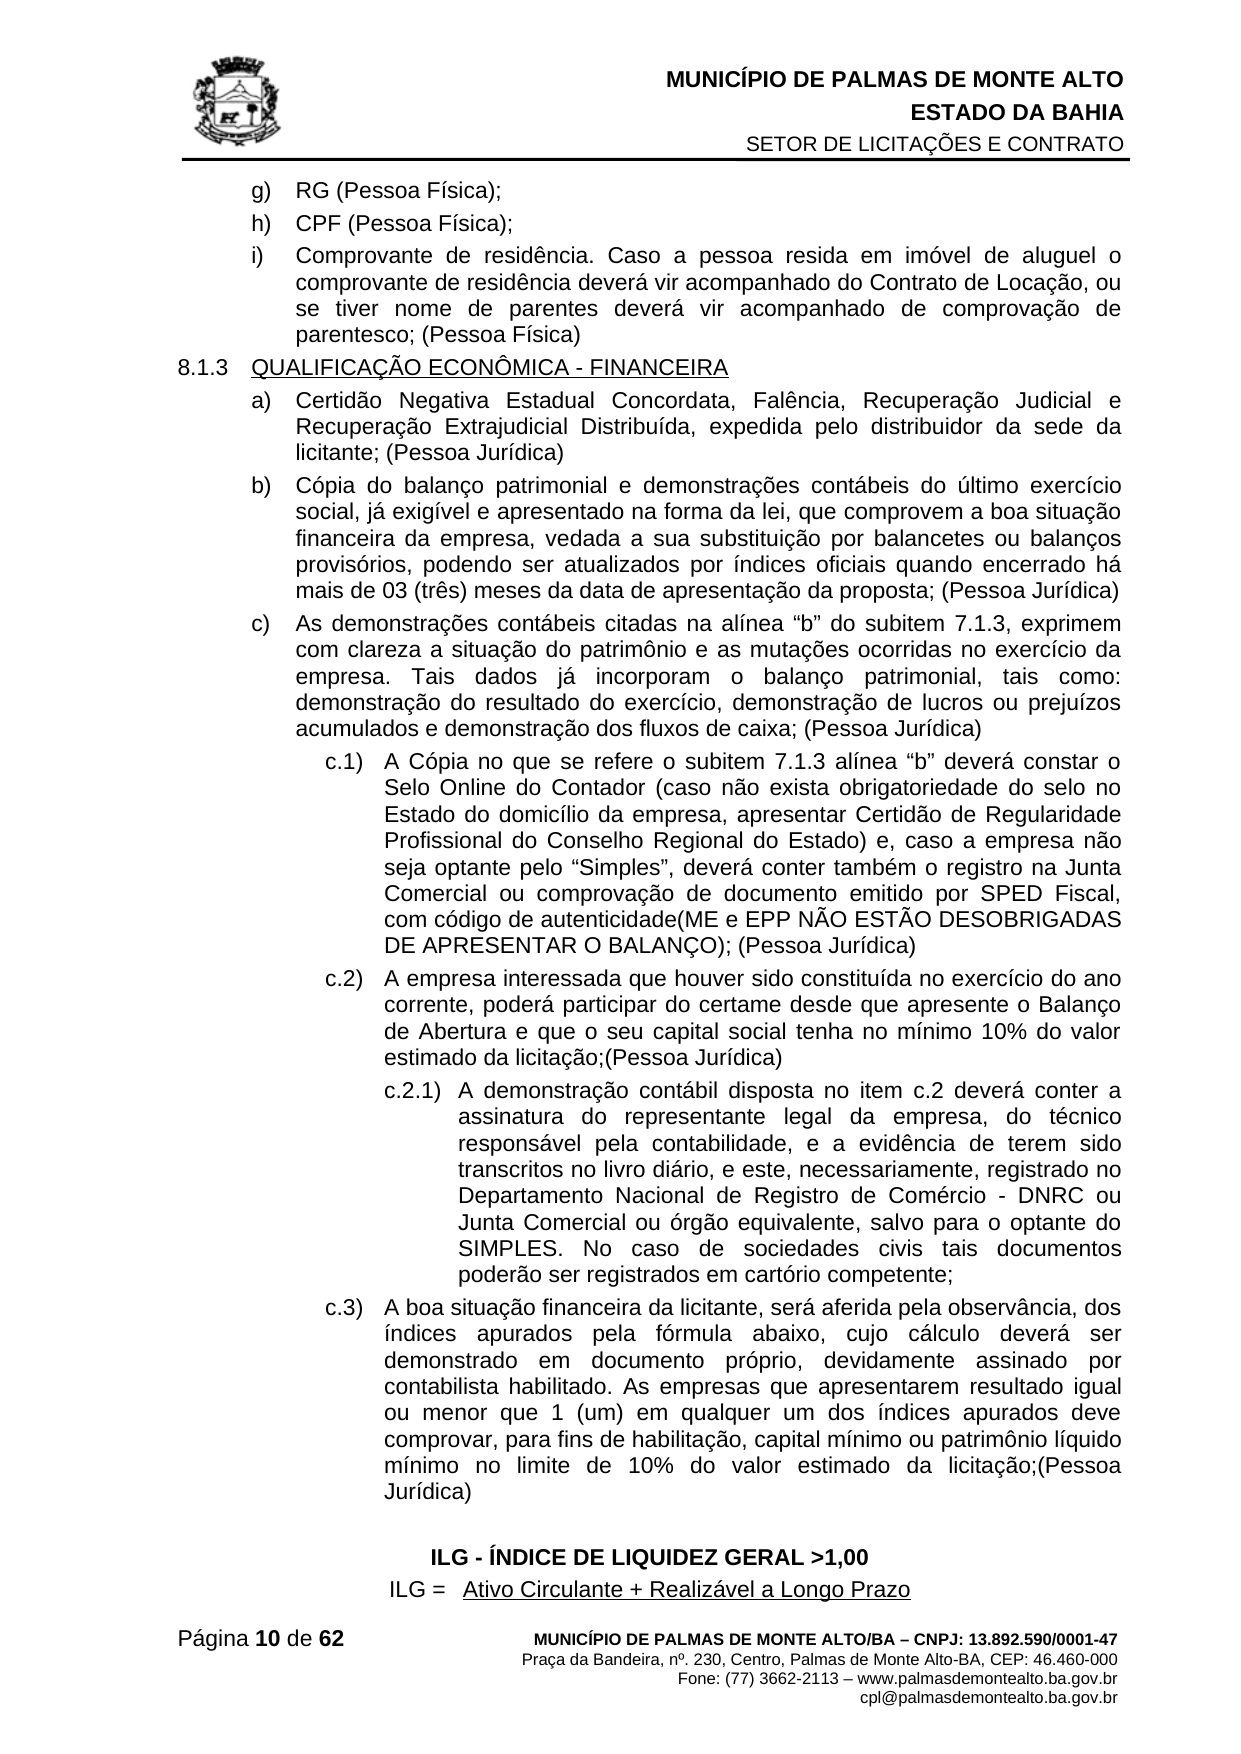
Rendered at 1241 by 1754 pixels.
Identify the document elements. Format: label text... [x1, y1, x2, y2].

picture [188, 52, 286, 157]
list As demonstrações contábeis citadas na alínea “b” do subitem 7.1.3, exprimem com clareza a situação do patrimônio e as mutações ocorridas no exercício da empresa. Tais dados já incorporam o balanço patrimonial, tais como: demonstração do resultado do exercício, demonstração de lucros ou prejuízos acumulados e demonstração dos fluxos de caixa; (Pessoa Jurídica) [251, 610, 1122, 742]
list RG (Pessoa Física); [251, 177, 1122, 203]
subtitle QUALIFICAÇÃO ECONÔMICA - FINANCEIRA [177, 354, 1122, 380]
list Cópia do balanço patrimonial e demonstrações contábeis do último exercício social, já exigível e apresentado na forma da lei, que comprovem a boa situação financeira da empresa, vedada a sua substituição por balancetes ou balanços provisórios, podendo ser atualizados por índices oficiais quando encerrado há mais de 03 (três) meses da data de apresentação da proposta; (Pessoa Jurídica) [251, 472, 1122, 604]
list c.2) A empresa interessada que houver sido constituída no exercício do ano corrente, poderá participar do certame desde que apresente o Balanço de Abertura e que o seu capital social tenha no mínimo 10% do valor estimado da licitação;(Pessoa Jurídica) [325, 965, 1122, 1071]
list c.2.1) A demonstração contábil disposta no item c.2 deverá conter a assinatura do representante legal da empresa, do técnico responsável pela contabilidade, e a evidência de terem sido transcritos no livro diário, e este, necessariamente, registrado no Departamento Nacional de Registro de Comércio - DNRC ou Junta Comercial ou órgão equivalente, salvo para o optante do SIMPLES. No caso de sociedades civis tais documentos poderão ser registrados em cartório competente; [384, 1077, 1122, 1288]
list Comprovante de residência. Caso a pessoa resida em imóvel de aluguel o comprovante de residência deverá vir acompanhado do Contrato de Locação, ou se tiver nome de parentes deverá vir acompanhado de comprovação de parentesco; (Pessoa Física) [251, 242, 1122, 348]
list c.1) A Cópia no que se refere o subitem 7.1.3 alínea “b” deverá constar o Selo Online do Contador (caso não exista obrigatoriedade do selo no Estado do domicílio da empresa, apresentar Certidão de Regularidade Profissional do Conselho Regional do Estado) e, caso a empresa não seja optante pelo “Simples”, deverá conter também o registro na Junta Comercial ou comprovação de documento emitido por SPED Fiscal, com código de autenticidade(ME e EPP NÃO ESTÃO DESOBRIGADAS DE APRESENTAR O BALANÇO); (Pessoa Jurídica) [325, 748, 1122, 959]
list Certidão Negativa Estadual Concordata, Falência, Recuperação Judicial e Recuperação Extrajudicial Distribuída, expedida pelo distribuidor da sede da licitante; (Pessoa Jurídica) [251, 387, 1122, 466]
text ILG - ÍNDICE DE LIQUIDEZ GERAL >1,00 [177, 1543, 1122, 1570]
text ILG = Ativo Circulante + Realizável a Longo Prazo [177, 1576, 1122, 1602]
list CPF (Pessoa Física); [251, 210, 1122, 236]
list c.3) A boa situação financeira da licitante, será aferida pela observância, dos índices apurados pela fórmula abaixo, cujo cálculo deverá ser demonstrado em documento próprio, devidamente assinado por contabilista habilitado. As empresas que apresentarem resultado igual ou menor que 1 (um) em qualquer um dos índices apurados deve comprovar, para fins de habilitação, capital mínimo ou patrimônio líquido mínimo no limite de 10% do valor estimado da licitação;(Pessoa Jurídica) [325, 1294, 1122, 1505]
